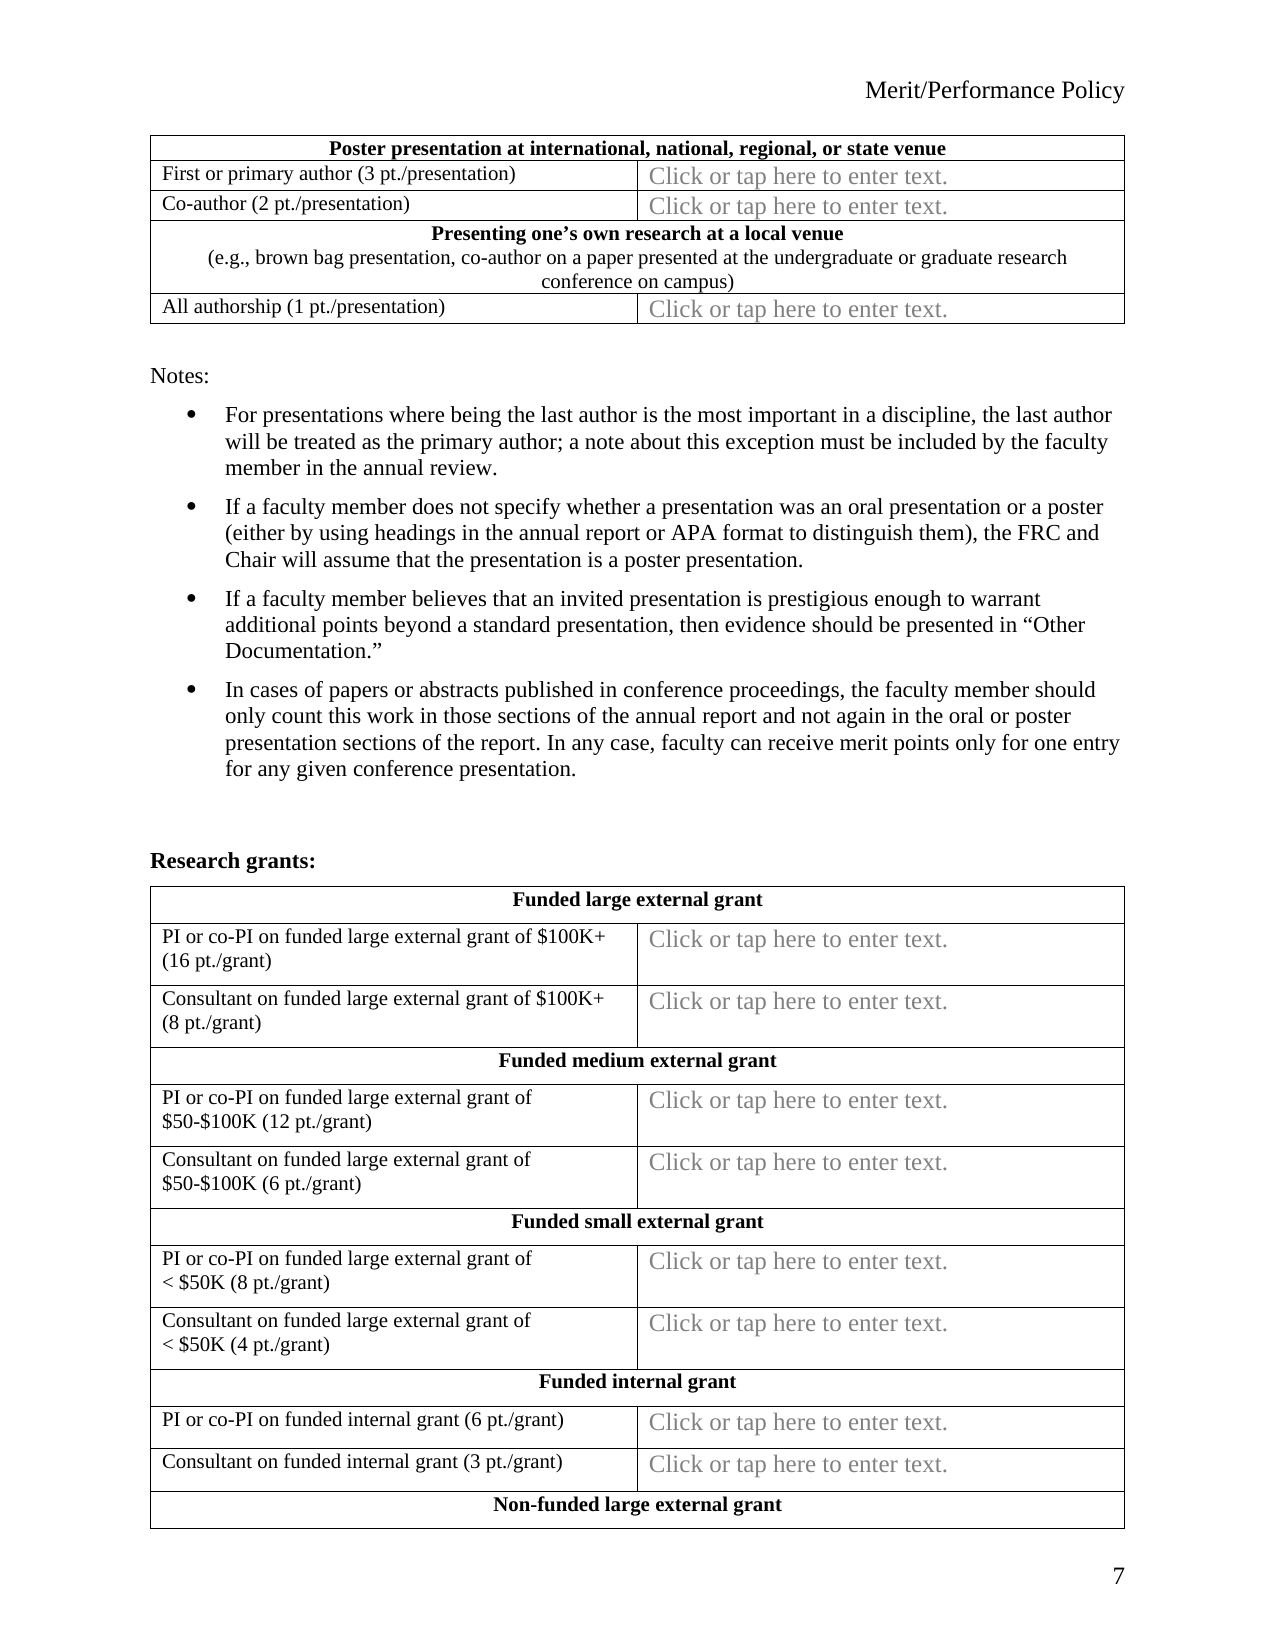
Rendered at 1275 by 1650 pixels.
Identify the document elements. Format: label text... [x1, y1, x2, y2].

table_cell Presenting one’s own research at a local venue (e.g., brown bag presentation, co-author on a paper presented at the undergraduate or graduate research conference on campus) [151, 221, 1124, 293]
table_cell Funded medium external grant [151, 1048, 1124, 1084]
list For presentations where being the last author is the most important in a discipline, the last author will be treated as the primary author; a note about this exception must be included by the faculty member in the annual review. [187, 401, 1125, 481]
table_header Funded large external grant [151, 887, 1124, 923]
table_cell PI or co-PI on funded large external grant of $50-$100K (12 pt./grant) [151, 1085, 637, 1146]
table_cell Consultant on funded large external grant of $50-$100K (6 pt./grant) [151, 1147, 637, 1207]
list If a faculty member believes that an invited presentation is prestigious enough to warrant additional points beyond a standard presentation, then evidence should be presented in “Other Documentation.” [187, 584, 1125, 664]
table_cell Funded small external grant [151, 1209, 1124, 1245]
table_cell Co-author (2 pt./presentation) [151, 191, 637, 220]
text Notes: [150, 363, 1125, 389]
table_cell PI or co-PI on funded internal grant (6 pt./grant) [151, 1407, 637, 1448]
table_cell Consultant on funded large external grant of < $50K (4 pt./grant) [151, 1308, 637, 1368]
table_cell All authorship (1 pt./presentation) [151, 294, 637, 323]
table_cell Consultant on funded internal grant (3 pt./grant) [151, 1449, 637, 1491]
table_cell Consultant on funded large external grant of $100K+ (8 pt./grant) [151, 986, 637, 1047]
list In cases of papers or abstracts published in conference proceedings, the faculty member should only count this work in those sections of the annual report and not again in the oral or poster presentation sections of the report. In any case, faculty can receive merit points only for one entry for any given conference presentation. [187, 676, 1125, 782]
table_cell PI or co-PI on funded large external grant of < $50K (8 pt./grant) [151, 1246, 637, 1307]
list If a faculty member does not specify whether a presentation was an oral presentation or a poster (either by using headings in the annual report or APA format to distinguish them), the FRC and Chair will assume that the presentation is a poster presentation. [187, 493, 1125, 572]
table_cell PI or co-PI on funded large external grant of $100K+ (16 pt./grant) [151, 924, 637, 985]
table_cell Non-funded large external grant [151, 1492, 1124, 1528]
table_cell Funded internal grant [151, 1370, 1124, 1406]
table_cell Poster presentation at international, national, regional, or state venue [151, 136, 1124, 160]
text Research grants: [150, 847, 1125, 873]
table_cell First or primary author (3 pt./presentation) [151, 161, 637, 190]
